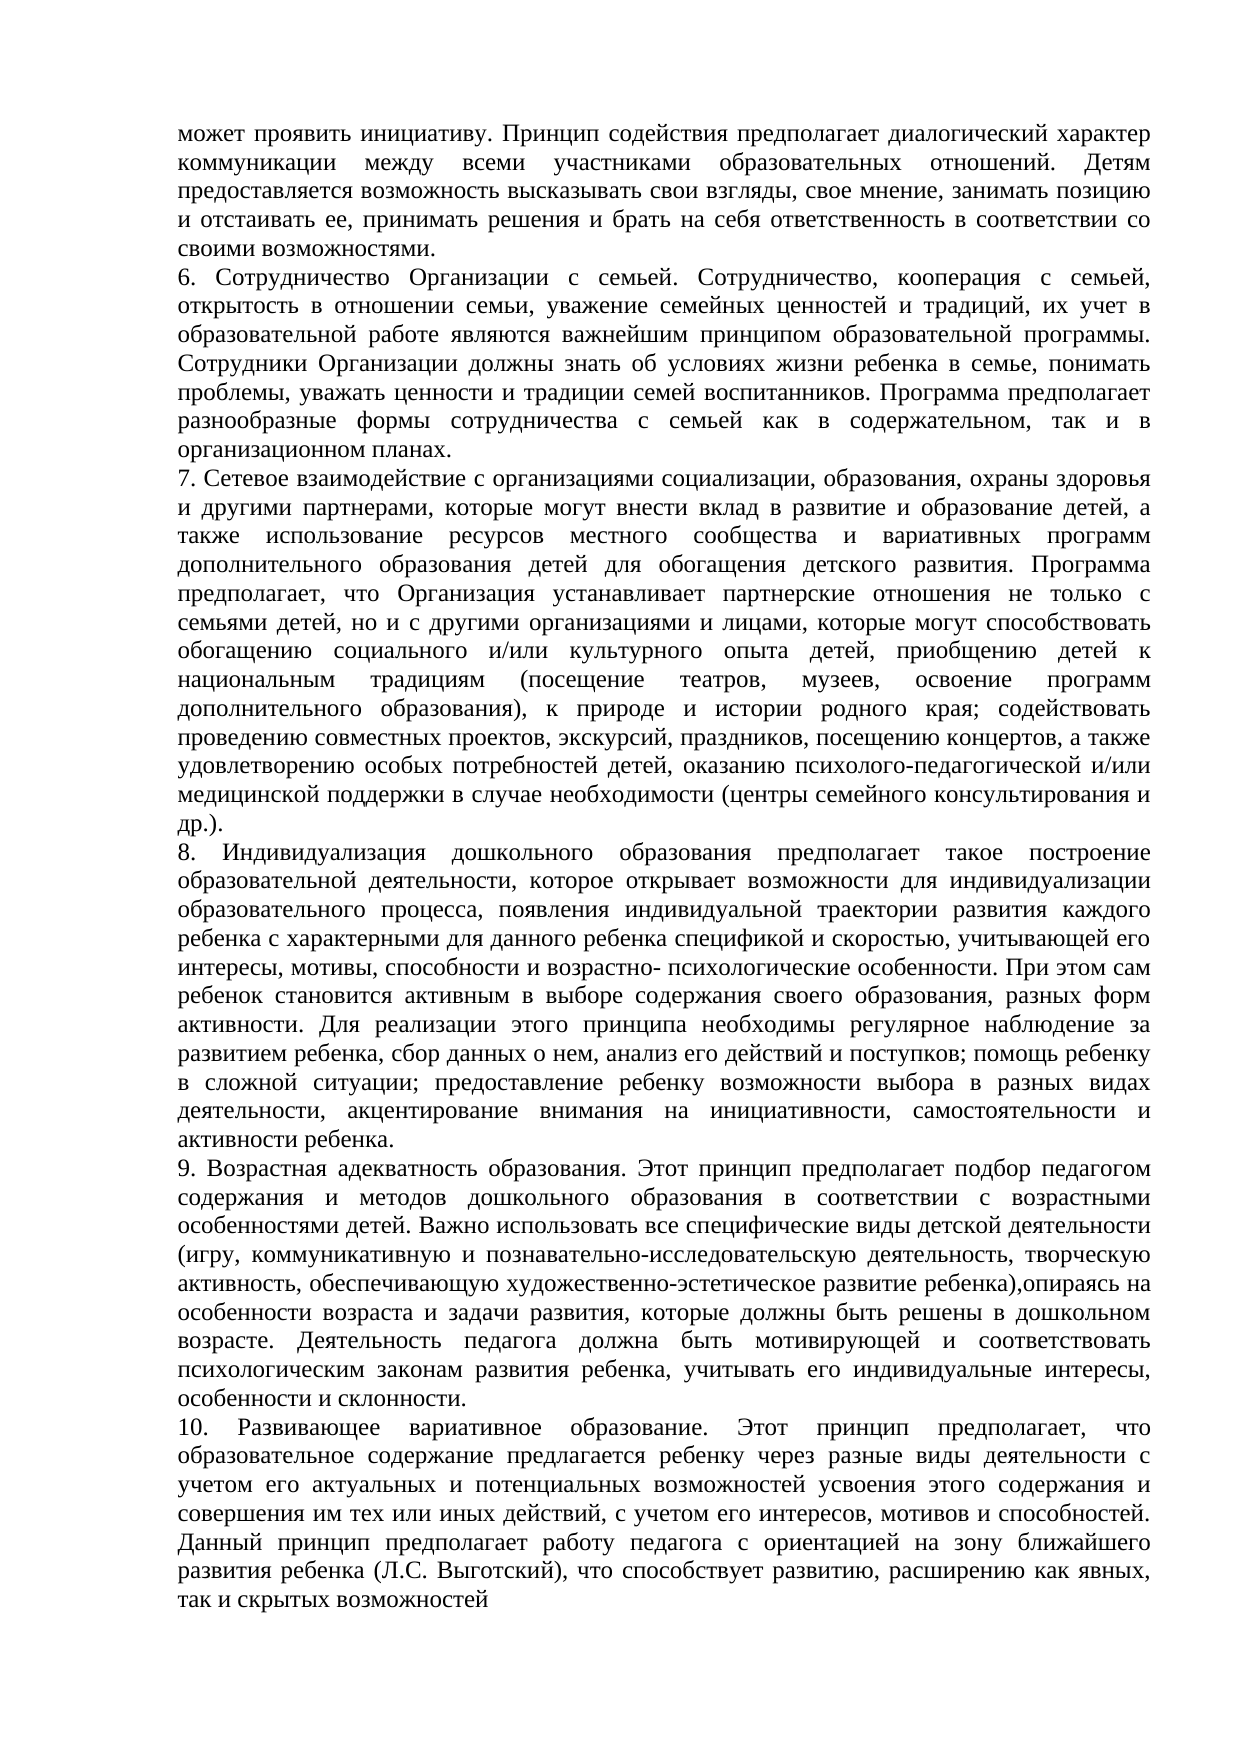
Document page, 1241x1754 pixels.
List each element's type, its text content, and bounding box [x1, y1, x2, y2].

text 6. Сотрудничество Организации с семьей. Сотрудничество, кооперация с семьей, открытость в отношении семьи, уважение семейных ценностей и традиций, их учет в образовательной работе являются важнейшим принципом образовательной программы. Сотрудники Организации должны знать об условиях жизни ребенка в семье, понимать проблемы, уважать ценности и традиции семей воспитанников. Программа предполагает разнообразные формы сотрудничества с семьей как в содержательном, так и в организационном планах. [177, 262, 1152, 463]
text 9. Возрастная адекватность образования. Этот принцип предполагает подбор педагогом содержания и методов дошкольного образования в соответствии с возрастными особенностями детей. Важно использовать все специфические виды детской деятельности (игру, коммуникативную и познавательно-исследовательскую деятельность, творческую активность, обеспечивающую художественно-эстетическое развитие ребенка),опираясь на особенности возраста и задачи развития, которые должны быть решены в дошкольном возрасте. Деятельность педагога должна быть мотивирующей и соответствовать психологическим законам развития ребенка, учитывать его индивидуальные интересы, особенности и склонности. [177, 1153, 1152, 1412]
text 10. Развивающее вариативное образование. Этот принцип предполагает, что образовательное содержание предлагается ребенку через разные виды деятельности с учетом его актуальных и потенциальных возможностей усвоения этого содержания и совершения им тех или иных действий, с учетом его интересов, мотивов и способностей. Данный принцип предполагает работу педагога с ориентацией на зону ближайшего развития ребенка (Л.С. Выготский), что способствует развитию, расширению как явных, так и скрытых возможностей [177, 1412, 1152, 1613]
text может проявить инициативу. Принцип содействия предполагает диалогический характер коммуникации между всеми участниками образовательных отношений. Детям предоставляется возможность высказывать свои взгляды, свое мнение, занимать позицию и отстаивать ее, принимать решения и брать на себя ответственность в соответствии со своими возможностями. [177, 118, 1152, 262]
text 8. Индивидуализация дошкольного образования предполагает такое построение образовательной деятельности, которое открывает возможности для индивидуализации образовательного процесса, появления индивидуальной траектории развития каждого ребенка с характерными для данного ребенка спецификой и скоростью, учитывающей его интересы, мотивы, способности и возрастно- психологические особенности. При этом сам ребенок становится активным в выборе содержания своего образования, разных форм активности. Для реализации этого принципа необходимы регулярное наблюдение за развитием ребенка, сбор данных о нем, анализ его действий и поступков; помощь ребенку в сложной ситуации; предоставление ребенку возможности выбора в разных видах деятельности, акцентирование внимания на инициативности, самостоятельности и активности ребенка. [177, 837, 1152, 1153]
text 7. Сетевое взаимодействие с организациями социализации, образования, охраны здоровья и другими партнерами, которые могут внести вклад в развитие и образование детей, а также использование ресурсов местного сообщества и вариативных программ дополнительного образования детей для обогащения детского развития. Программа предполагает, что Организация устанавливает партнерские отношения не только с семьями детей, но и с другими организациями и лицами, которые могут способствовать обогащению социального и/или культурного опыта детей, приобщению детей к национальным традициям (посещение театров, музеев, освоение программ дополнительного образования), к природе и истории родного края; содействовать проведению совместных проектов, экскурсий, праздников, посещению концертов, а также удовлетворению особых потребностей детей, оказанию психолого-педагогической и/или медицинской поддержки в случае необходимости (центры семейного консультирования и др.). [177, 463, 1152, 837]
